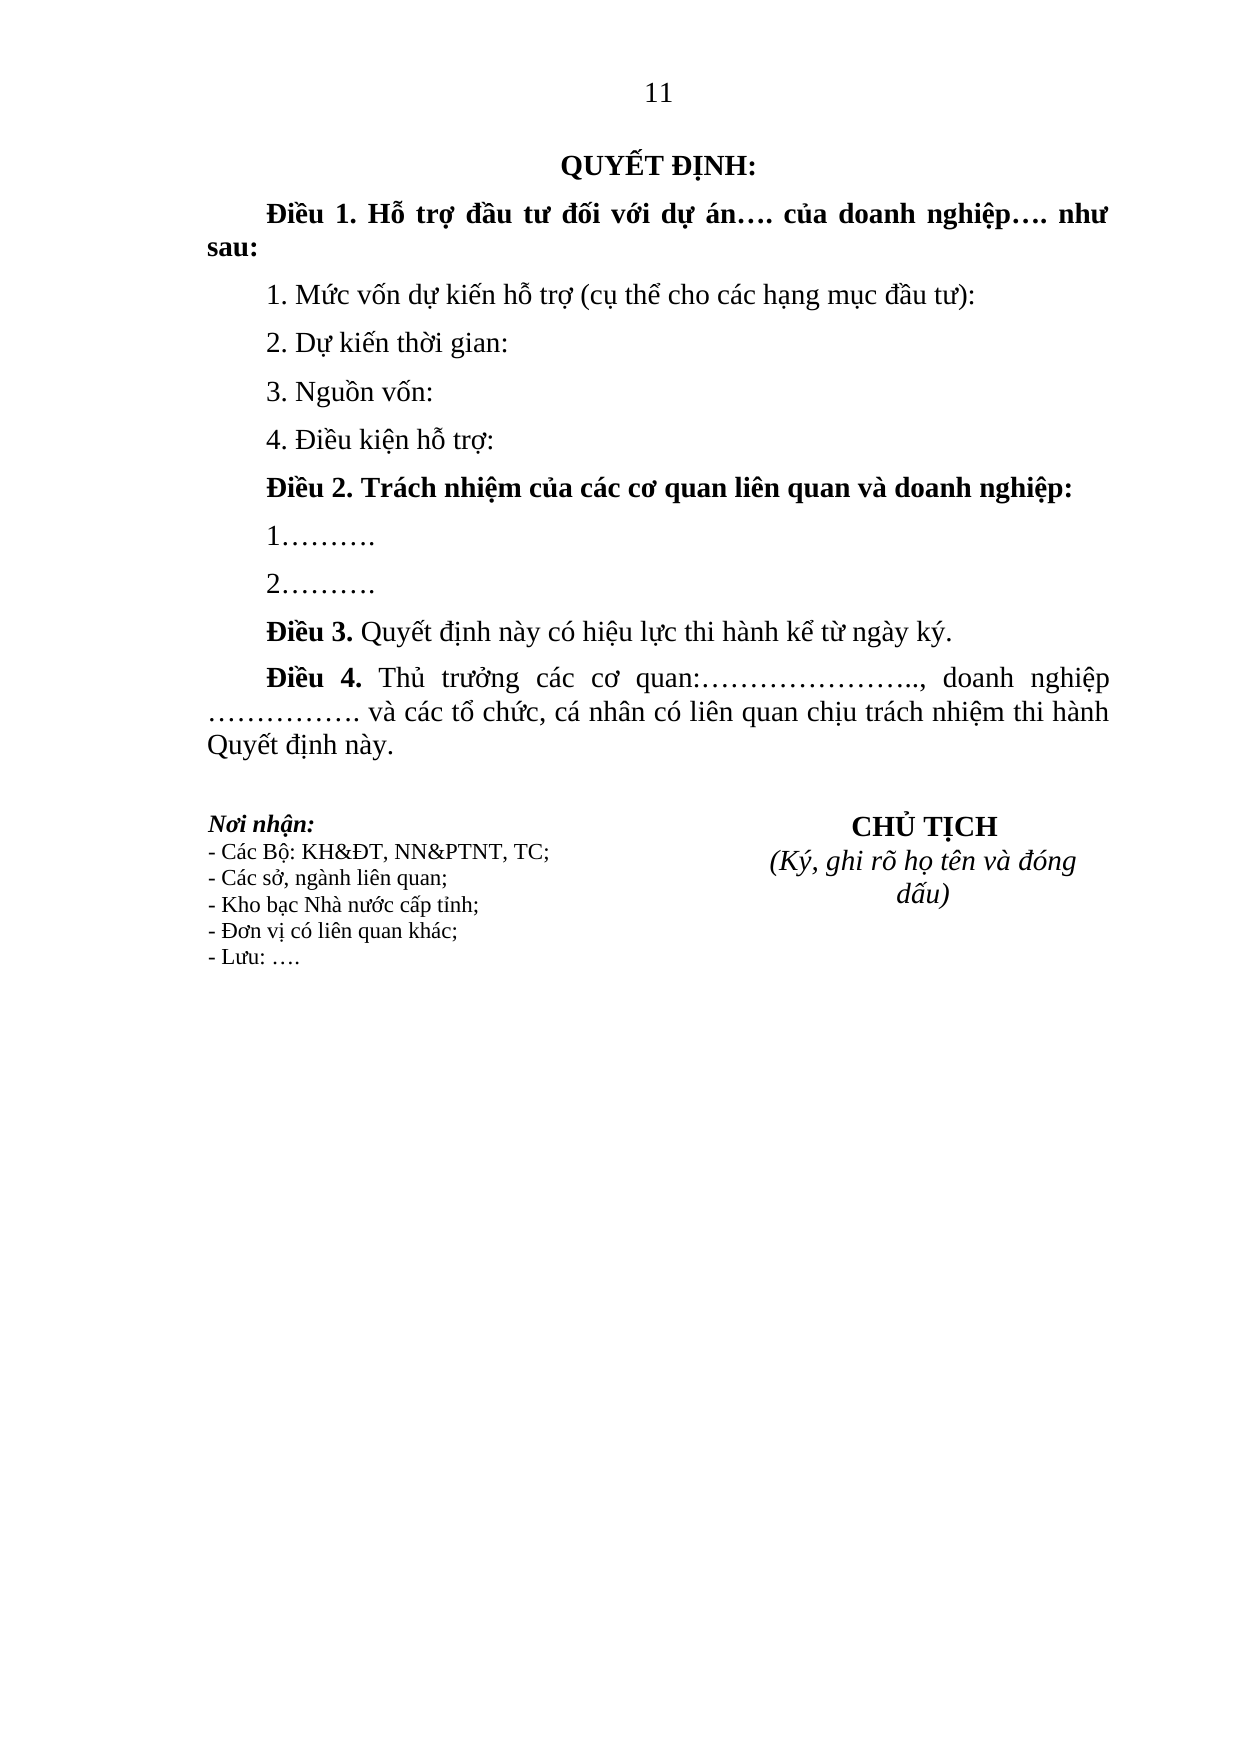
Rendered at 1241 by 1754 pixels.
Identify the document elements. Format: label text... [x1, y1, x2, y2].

text 3. Nguồn vốn: [207, 374, 1110, 407]
text Điều 2. Trách nhiệm của các cơ quan liên quan và doanh nghiệp: [207, 470, 1110, 503]
table_header CHỦ TỊCH (Ký, ghi rõ họ tên và đóng dấu) [728, 809, 1120, 995]
text 2………. [207, 566, 1110, 600]
text 1. Mức vốn dự kiến hỗ trợ (cụ thể cho các hạng mục đầu tư): [207, 277, 1110, 311]
text QUYẾT ĐỊNH: [207, 148, 1110, 181]
text 1………. [207, 518, 1110, 552]
text Điều 4. Thủ trưởng các cơ quan:………………….., doanh nghiệp ……………. và các tổ chức, cá nhân có liên quan chịu trách nhiệm thi hành Quyết định này. [207, 660, 1110, 761]
text 2. Dự kiến thời gian: [207, 326, 1110, 359]
table_header Nơi nhận: - Các Bộ: KH&ĐT, NN&PTNT, TC; - Các sở, ngành liên quan; - Kho bạc Nhà nước cấp tỉnh; - Đơn vị có liên quan khác; - Lưu: …. [197, 809, 728, 995]
text 4. Điều kiện hỗ trợ: [207, 422, 1110, 455]
text Điều 1. Hỗ trợ đầu tư đối với dự án…. của doanh nghiệp…. như sau: [207, 196, 1110, 263]
text Điều 3. Quyết định này có hiệu lực thi hành kể từ ngày ký. [207, 614, 1110, 648]
